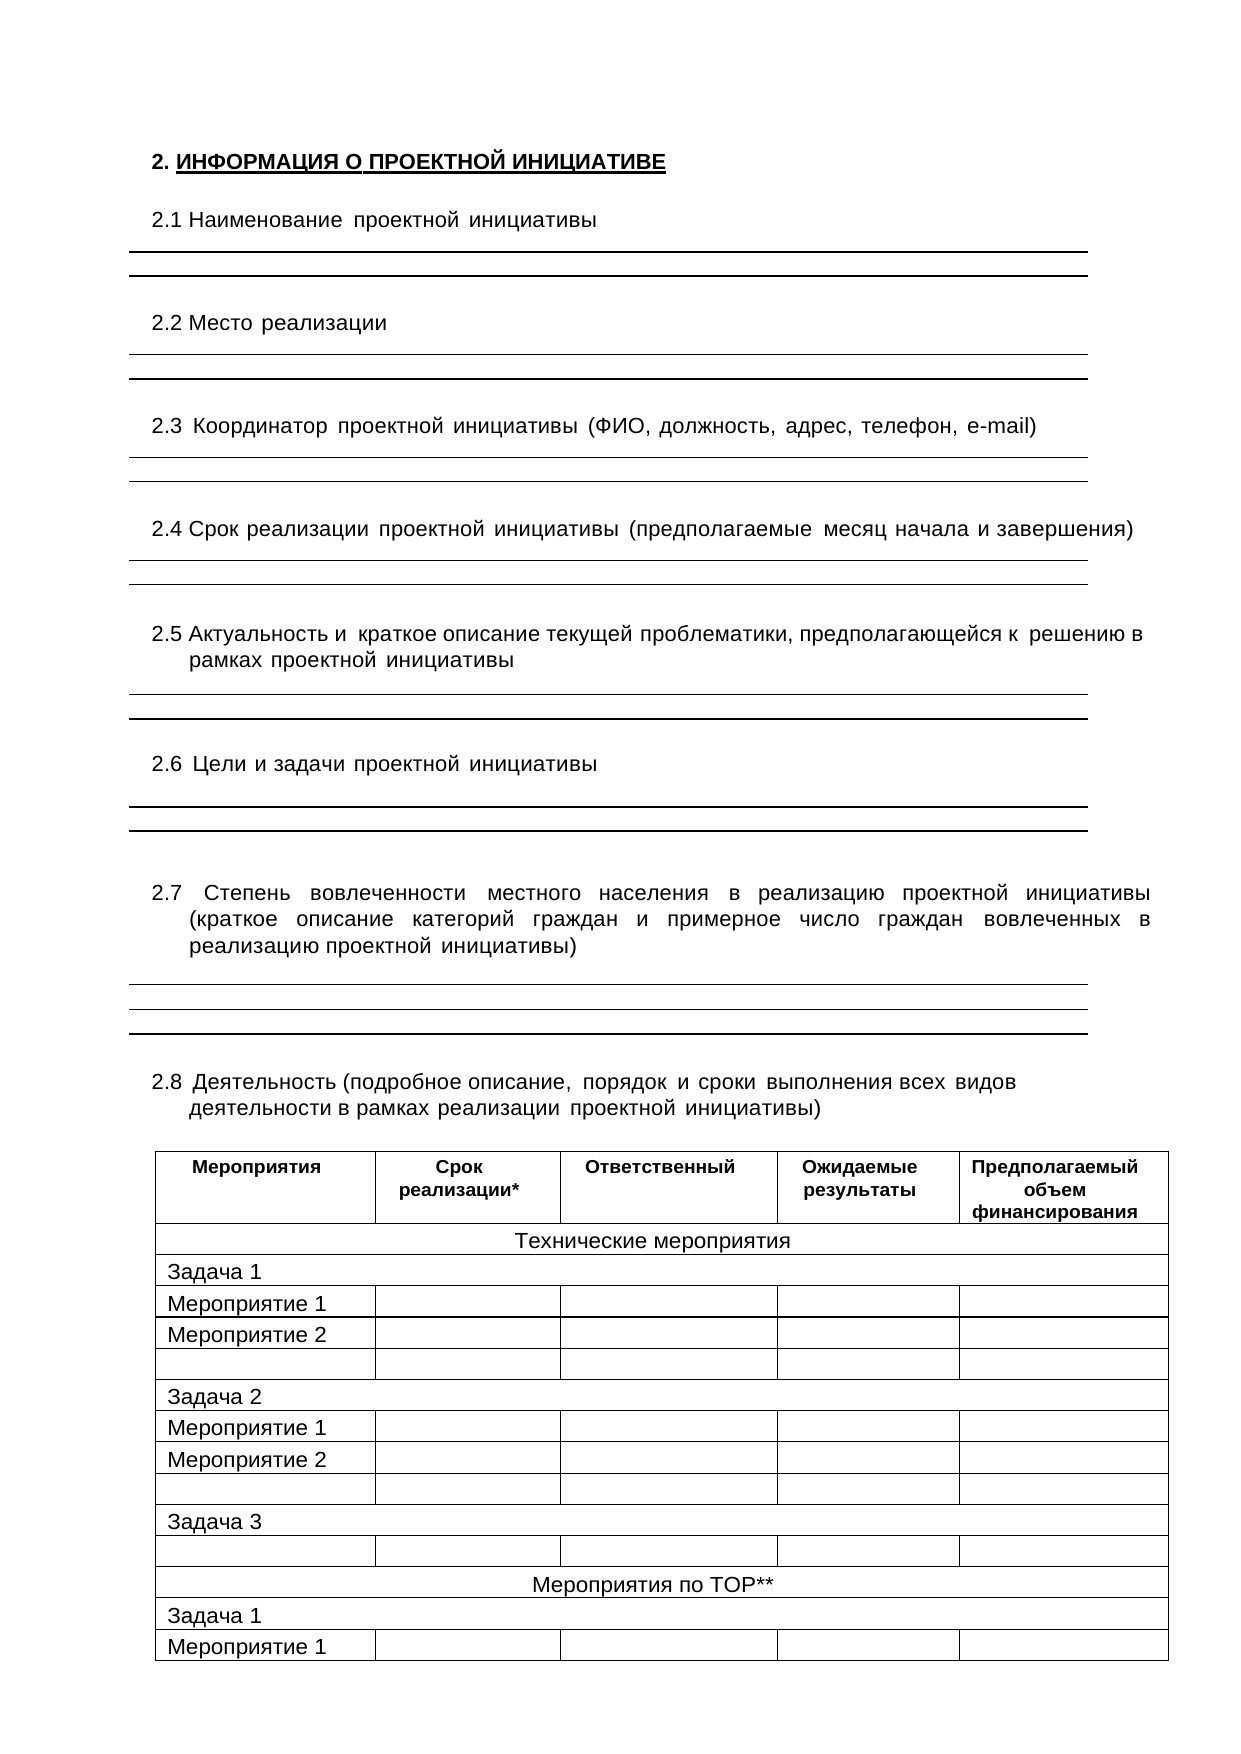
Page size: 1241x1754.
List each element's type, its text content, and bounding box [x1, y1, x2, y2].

table_cell [778, 1442, 959, 1472]
text 2.4 Срок реализации проектной инициативы (предполагаемые месяц начала и завершения) [151, 518, 1169, 539]
table_cell Задача 3 [156, 1505, 1168, 1535]
table_cell [778, 1536, 959, 1566]
table_cell [376, 1630, 560, 1660]
table_cell [561, 1286, 777, 1316]
table_cell [960, 1630, 1168, 1660]
table_cell [778, 1286, 959, 1316]
table_header Ответственный [561, 1152, 777, 1223]
table_header Ожидаемые результаты [778, 1152, 959, 1223]
table_cell [778, 1411, 959, 1441]
table_cell Мероприятие 1 [156, 1286, 375, 1316]
table_cell [960, 1349, 1168, 1379]
text 2.5 Актуальность и краткое описание текущей проблематики, предполагающейся к решению в рамках проектной инициативы [151, 621, 1151, 672]
table_cell Задача 1 [156, 1255, 1168, 1285]
table_cell Мероприятие 2 [156, 1318, 375, 1348]
table_cell [778, 1349, 959, 1379]
table_cell [561, 1536, 777, 1566]
table_cell [561, 1442, 777, 1472]
text 2. ИНФОРМАЦИЯ О ПРОЕКТНОЙ ИНИЦИАТИВЕ [151, 147, 1169, 174]
table_cell [376, 1536, 560, 1566]
table_cell [156, 1349, 375, 1379]
table_cell [960, 1286, 1168, 1316]
table_cell [778, 1474, 959, 1504]
table_cell Задача 1 [156, 1598, 1168, 1628]
text 2.3 Координатор проектной инициативы (ФИО, должность, адрес, телефон, e-mail) [151, 415, 1169, 436]
table_cell Технические мероприятия [156, 1224, 1168, 1254]
table_cell [561, 1474, 777, 1504]
table_cell [960, 1411, 1168, 1441]
table_header Предполагаемый объем финансирования [960, 1152, 1168, 1223]
table_cell Мероприятие 1 [156, 1630, 375, 1660]
table_cell Задача 2 [156, 1380, 1168, 1410]
table_cell Мероприятие 1 [156, 1411, 375, 1441]
text 2.7 Степень вовлеченности местного населения в реализацию проектной инициативы (краткое описание категорий граждан и примерное число граждан вовлеченных в реализацию проектной инициативы) [151, 879, 1151, 958]
text 2.1 Наименование проектной инициативы [151, 210, 1169, 231]
table_header Мероприятия [156, 1152, 375, 1223]
text 2.2 Место реализации [151, 313, 1169, 333]
table_cell [376, 1286, 560, 1316]
table_cell Мероприятие 2 [156, 1442, 375, 1472]
table_cell Мероприятия по ТОР** [156, 1567, 1168, 1597]
table_cell [376, 1349, 560, 1379]
table_cell [376, 1318, 560, 1348]
table_cell [960, 1474, 1168, 1504]
text 2.6 Цели и задачи проектной инициативы [151, 754, 1169, 775]
table_cell [561, 1411, 777, 1441]
table_cell [376, 1442, 560, 1472]
text 2.8 Деятельность (подробное описание, порядок и сроки выполнения всех видов деятельности в рамках реализации проектной инициативы) [151, 1069, 1151, 1120]
table_cell [561, 1349, 777, 1379]
table_header Срок реализации* [376, 1152, 560, 1223]
table_cell [778, 1630, 959, 1660]
table_cell [960, 1536, 1168, 1566]
table_cell [561, 1630, 777, 1660]
table_cell [156, 1474, 375, 1504]
table_cell [960, 1442, 1168, 1472]
table_cell [376, 1411, 560, 1441]
table_cell [156, 1536, 375, 1566]
table_cell [778, 1318, 959, 1348]
table_cell [561, 1318, 777, 1348]
table_cell [960, 1318, 1168, 1348]
table_cell [376, 1474, 560, 1504]
